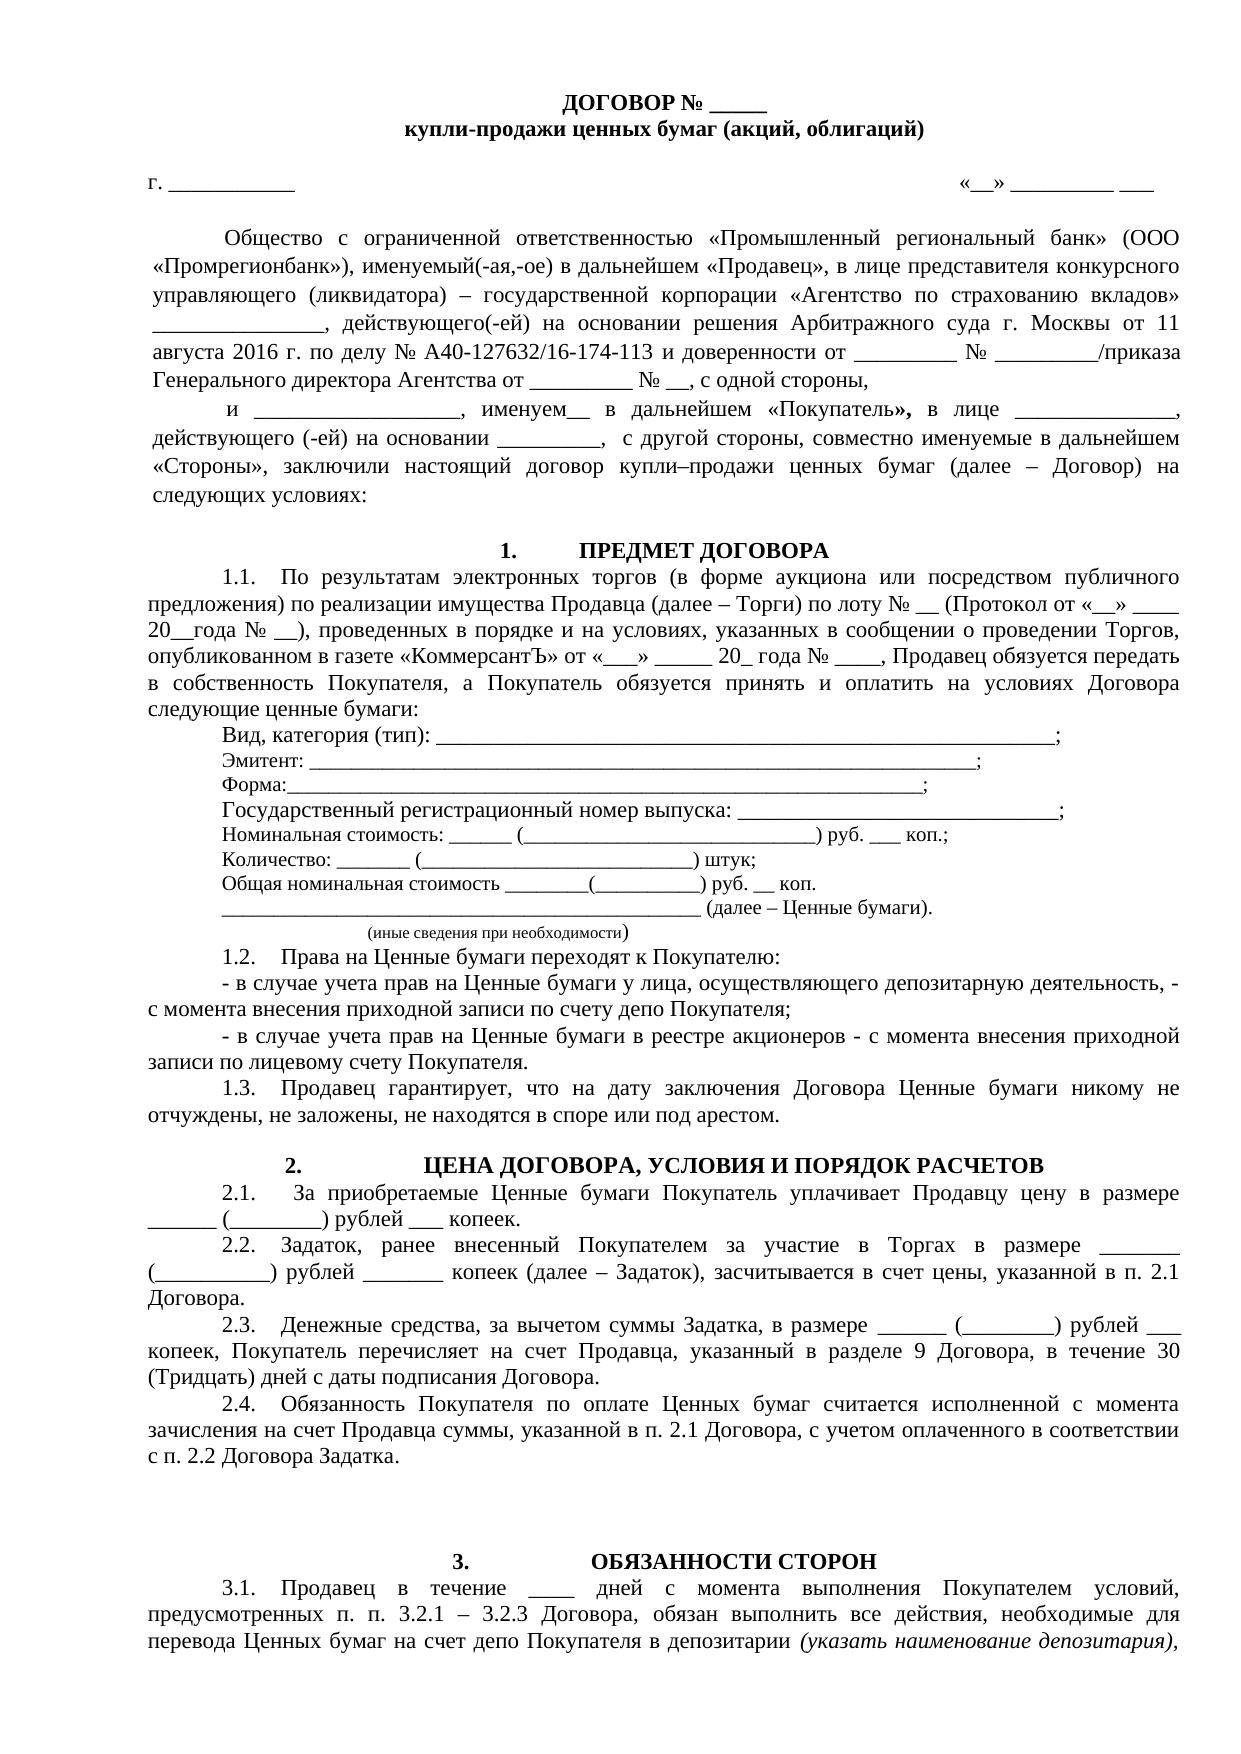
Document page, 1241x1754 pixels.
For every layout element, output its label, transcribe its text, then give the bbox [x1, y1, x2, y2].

text 1.3. Продавец гарантирует, что на дату заключения Договора Ценные бумаги никому не отчуждены, не заложены, не находятся в споре или под арестом. [148, 1074, 1181, 1127]
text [148, 1574, 1181, 1653]
text 1.1. По результатам электронных торгов (в форме аукциона или посредством публичного предложения) по реализации имущества Продавца (далее – Торги) по лоту № __ (Протокол от «__» ____ 20__года № __), проведенных в порядке и на условиях, указанных в сообщении о проведении Торгов, опубликованном в газете «КоммерсантЪ» от «___» _____ 20_ года № ____, Продавец обязуется передать в собственность Покупателя, а Покупатель обязуется принять и оплатить на условиях Договора следующие ценные бумаги: [148, 563, 1181, 722]
list Форма:_____________________________________________________________; [148, 772, 1181, 796]
list ЦЕНА ДОГОВОРА, УСЛОВИЯ И ПОРЯДОК РАСЧЕТОВ [148, 1151, 1181, 1179]
text - в случае учета прав на Ценные бумаги в реестре акционеров - с момента внесения приходной записи по лицевому счету Покупателя. [148, 1022, 1181, 1074]
text 2.3. Денежные средства, за вычетом суммы Задатка, в размере ______ (________) рублей ___ копеек, Покупатель перечисляет на счет Продавца, указанный в разделе 9 Договора, в течение 30 (Тридцать) дней с даты подписания Договора. [148, 1311, 1181, 1390]
text 2.4. Обязанность Покупателя по оплате Ценных бумаг считается исполненной с момента зачисления на счет Продавца суммы, указанной в п. 2.1 Договора, с учетом оплаченного в соответствии с п. 2.2 Договора Задатка. [148, 1390, 1181, 1469]
text ______________________________________________ (далее – Ценные бумаги). [148, 894, 1181, 919]
text Вид, категория (тип): ______________________________________________________; [148, 722, 1181, 748]
text Общество с ограниченной ответственностью «Промышленный региональный банк» (ООО «Промрегионбанк»), именуемый(-ая,-ое) в дальнейшем «Продавец», в лице представителя конкурсного управляющего (ликвидатора) – государственной корпорации «Агентство по страхованию вкладов» _______________, действующего(-ей) на основании решения Арбитражного суда г. Москвы от 11 августа 2016 г. по делу № А40-127632/16-174-113 и доверенности от _________ № _________/приказа Генерального директора Агентства от _________ № __, с одной стороны, [152, 222, 1181, 393]
text 2.1. За приобретаемые Ценные бумаги Покупатель уплачивает Продавцу цену в размере ______ (________) рублей ___ копеек. [148, 1179, 1181, 1232]
text и __________________, именуем__ в дальнейшем «Покупатель», в лице ______________, действующего (-ей) на основании _________, с другой стороны, совместно именуемые в дальнейшем «Стороны», заключили настоящий договор купли–продажи ценных бумаг (далее – Договор) на следующих условиях: [152, 394, 1181, 508]
title ДОГОВОР № _____ [148, 89, 1181, 115]
list ОБЯЗАННОСТИ СТОРОН [148, 1548, 1181, 1574]
text Государственный регистрационный номер выпуска: ____________________________; [148, 796, 1181, 822]
list Эмитент: ________________________________________________________________; [148, 748, 1181, 772]
list ПРЕДМЕТ ДОГОВОРА [148, 537, 1181, 563]
text 1.2. Права на Ценные бумаги переходят к Покупателю: [148, 943, 1181, 969]
text купли-продажи ценных бумаг (акций, облигаций) [148, 115, 1181, 141]
text Номинальная стоимость: ______ (____________________________) руб. ___ коп.; [148, 822, 1181, 846]
text - в случае учета прав на Ценные бумаги у лица, осуществляющего депозитарную деятельность, - с момента внесения приходной записи по счету депо Покупателя; [148, 969, 1181, 1022]
text г. ___________ «__» _________ ___ [148, 168, 1211, 194]
text Общая номинальная стоимость ________(__________) руб. __ коп. [148, 871, 1181, 894]
text (иные сведения при необходимости) [148, 919, 1181, 943]
text Количество: _______ (__________________________) штук; [148, 846, 1181, 871]
text 2.2. Задаток, ранее внесенный Покупателем за участие в Торгах в размере _______ (__________) рублей _______ копеек (далее – Задаток), засчитывается в счет цены, указанной в п. 2.1 Договора. [148, 1232, 1181, 1311]
